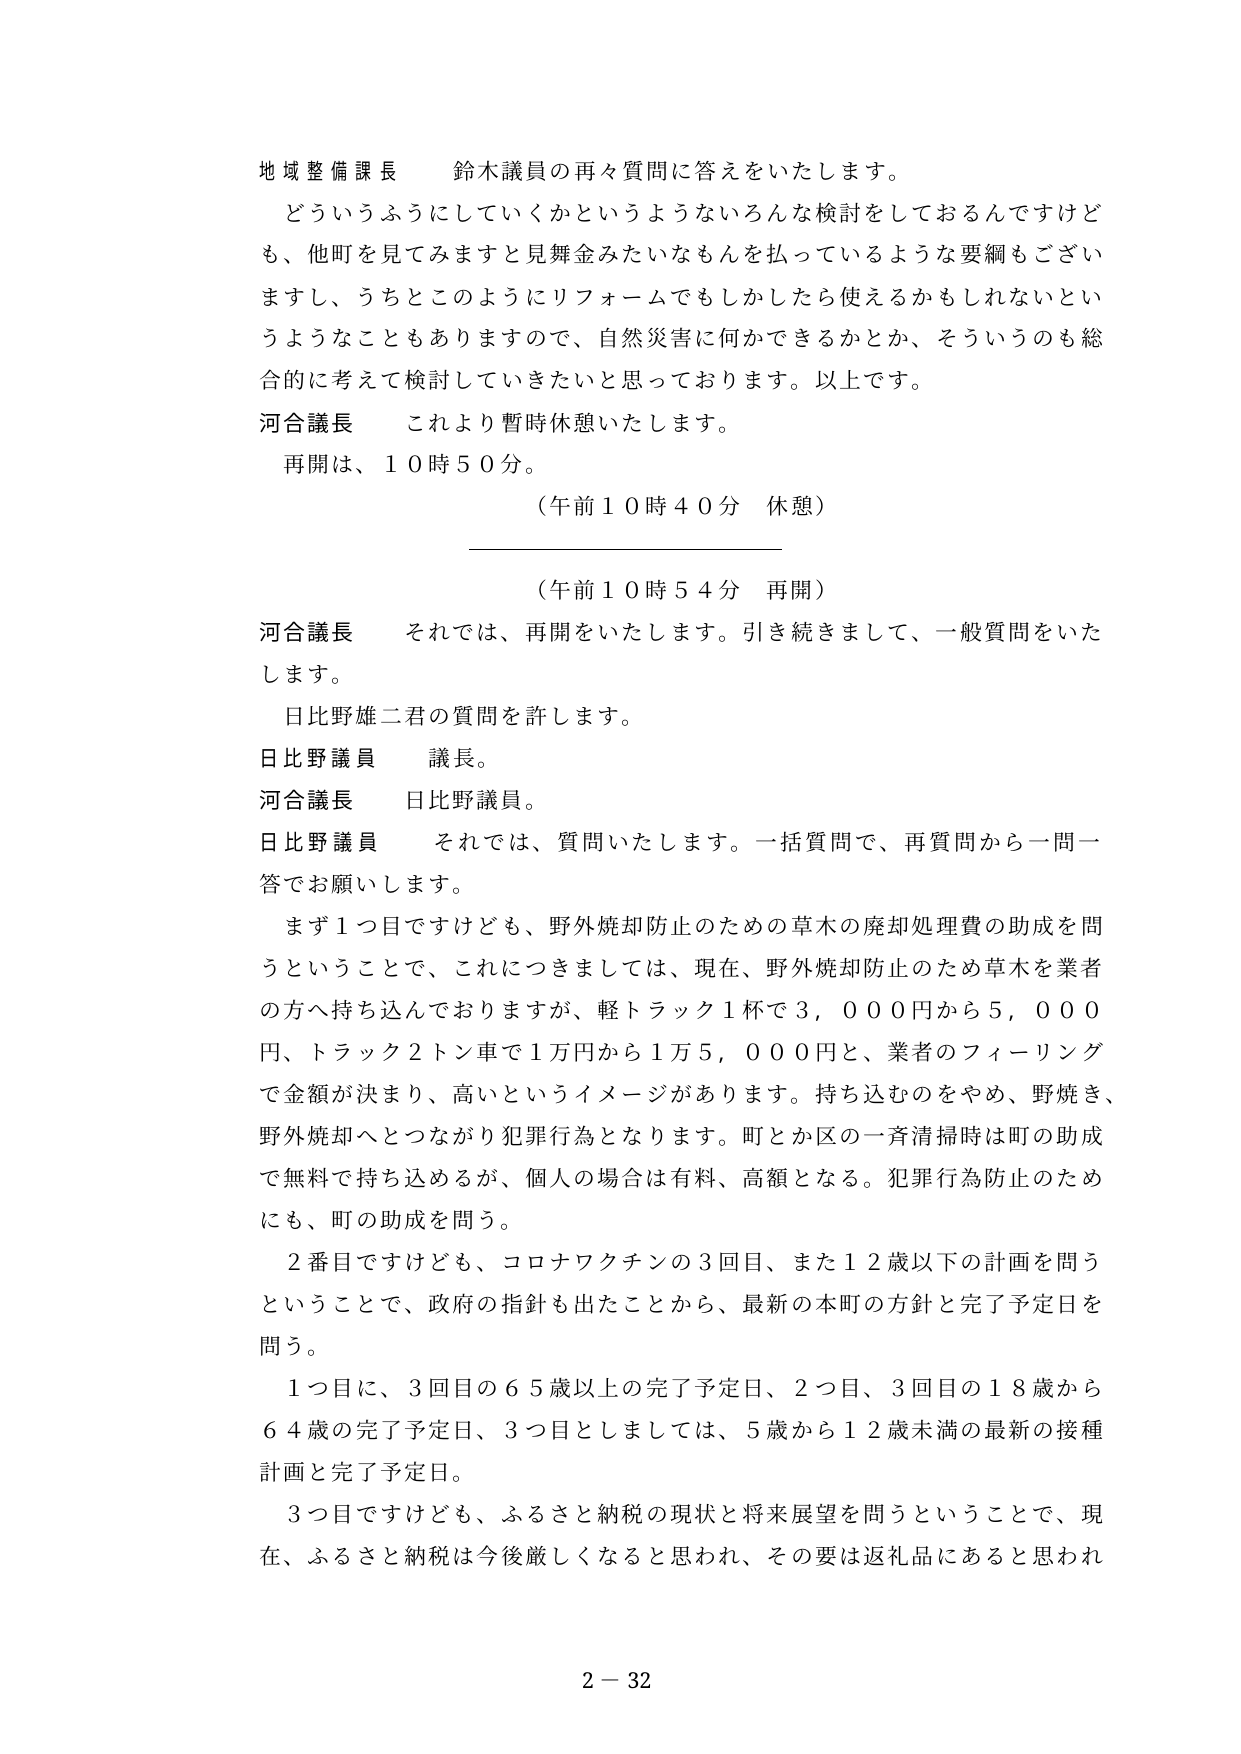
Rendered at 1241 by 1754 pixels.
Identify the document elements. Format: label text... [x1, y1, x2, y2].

text １つ目に、３回目の６５歳以上の完了予定日、２つ目、３回目の１８歳から６４歳の完了予定日、３つ目としましては、５歳から１２歳未満の最新の接種計画と完了予定日。 [259, 1366, 1105, 1492]
text まず１つ目ですけども、野外焼却防止のための草木の廃却処理費の助成を問うということで、これにつきましては、現在、野外焼却防止のため草木を業者の方へ持ち込んでおりますが、軽トラック１杯で３,０００円から５,０００円、トラック２トン車で１万円から１万５,０００円と、業者のフィーリングで金額が決まり、高いというイメージがあります。持ち込むのをやめ、野焼き、野外焼却へとつながり犯罪行為となります。町とか区の一斉清掃時は町の助成で無料で持ち込めるが、個人の場合は有料、高額となる。犯罪行為防止のためにも、町の助成を問う。 [259, 904, 1105, 1240]
text 河合議長 日比野議員。 [138, 778, 1105, 820]
text 河合議長 これより暫時休憩いたします。 [138, 400, 1105, 442]
text 河合議長 それでは、再開をいたします。引き続きまして、一般質問をいたします。 [138, 610, 1105, 694]
text 日比野雄二君の質問を許します。 [259, 694, 1105, 736]
text （午前１０時４０分 休憩） [138, 484, 1105, 526]
text （午前１０時５４分 再開） [138, 568, 1105, 610]
text 日比野議員 それでは、質問いたします。一括質問で、再質問から一問一答でお願いします。 [138, 820, 1105, 904]
text 日比野議員 議長。 [138, 736, 1105, 778]
text どういうふうにしていくかというようないろんな検討をしておるんですけども、他町を見てみますと見舞金みたいなもんを払っているような要綱もございますし、うちとこのようにリフォームでもしかしたら使えるかもしれないというようなこともありますので、自然災害に何かできるかとか、そういうのも総合的に考えて検討していきたいと思っております。以上です。 [259, 191, 1105, 400]
text 地域整備課長 鈴木議員の再々質問に答えをいたします。 [138, 148, 1105, 191]
text ２番目ですけども、コロナワクチンの３回目、また１２歳以下の計画を問うということで、政府の指針も出たことから、最新の本町の方針と完了予定日を問う。 [259, 1240, 1105, 1366]
text 再開は、１０時５０分。 [259, 442, 1105, 484]
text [259, 1492, 1105, 1576]
